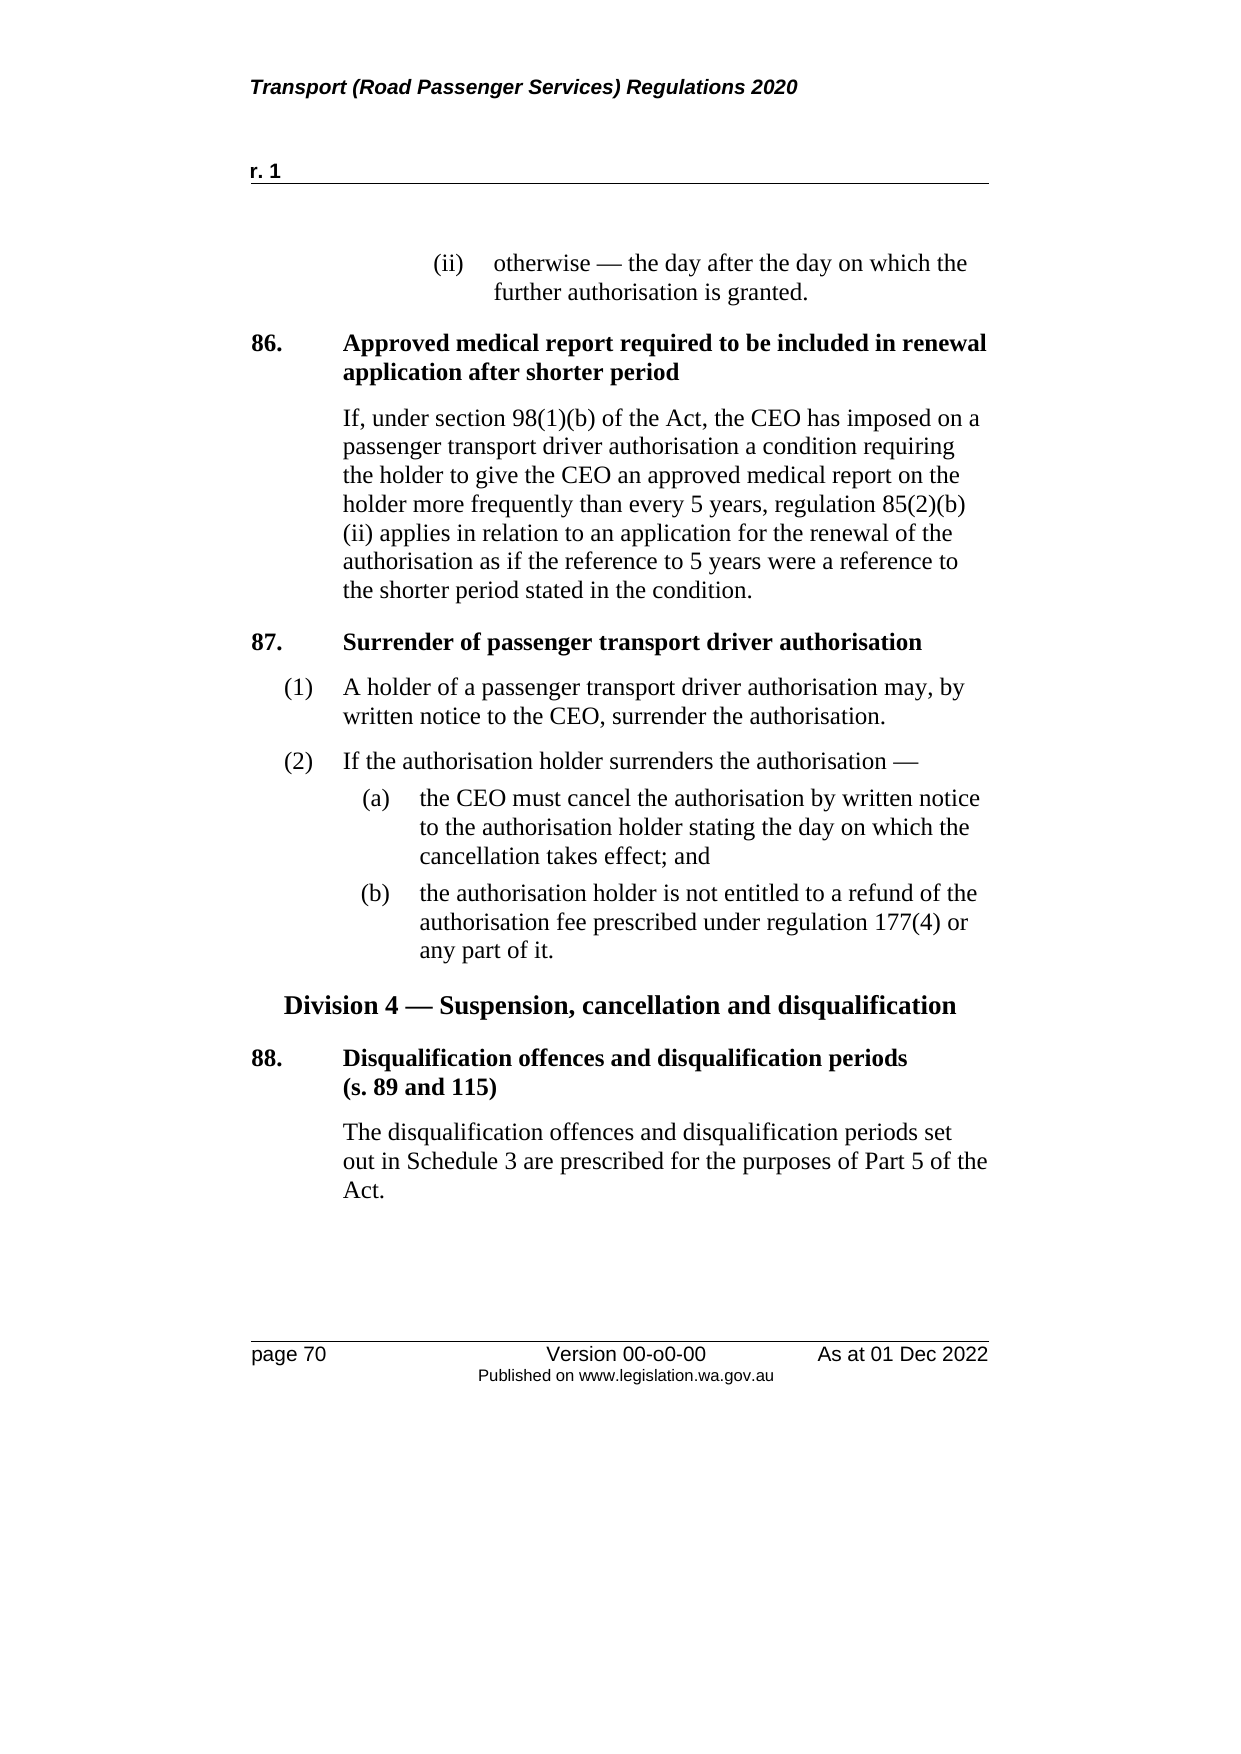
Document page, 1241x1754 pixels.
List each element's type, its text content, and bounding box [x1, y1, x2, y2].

subtitle 88. Disqualification offences and disqualification periods (s. 89 and 115) [251, 1043, 989, 1101]
subtitle 87. Surrender of passenger transport driver authorisation [251, 627, 989, 656]
text If, under section 98(1)(b) of the Act, the CEO has imposed on a passenger transport driver authorisation a condition requiring the holder to give the CEO an approved medical report on the holder more frequently than every 5 years, regulation 85(2)(b)(ii) applies in relation to an application for the renewal of the authorisation as if the reference to 5 years were a reference to the shorter period stated in the condition. [251, 403, 989, 604]
subtitle Division 4 — Suspension, cancellation and disqualification [251, 989, 989, 1020]
text (a) the CEO must cancel the authorisation by written notice to the authorisation holder stating the day on which the cancellation takes effect; and [251, 783, 989, 870]
text (ii) otherwise — the day after the day on which the further authorisation is granted. [251, 248, 989, 306]
text The disqualification offences and disqualification periods set out in Schedule 3 are prescribed for the purposes of Part 5 of the Act. [251, 1117, 989, 1204]
text (2) If the authorisation holder surrenders the authorisation — [251, 746, 989, 775]
text (b) the authorisation holder is not entitled to a refund of the authorisation fee prescribed under regulation 177(4) or any part of it. [251, 878, 989, 964]
subtitle 86. Approved medical report required to be included in renewal application after shorter period [251, 328, 989, 386]
text (1) A holder of a passenger transport driver authorisation may, by written notice to the CEO, surrender the authorisation. [251, 672, 989, 730]
